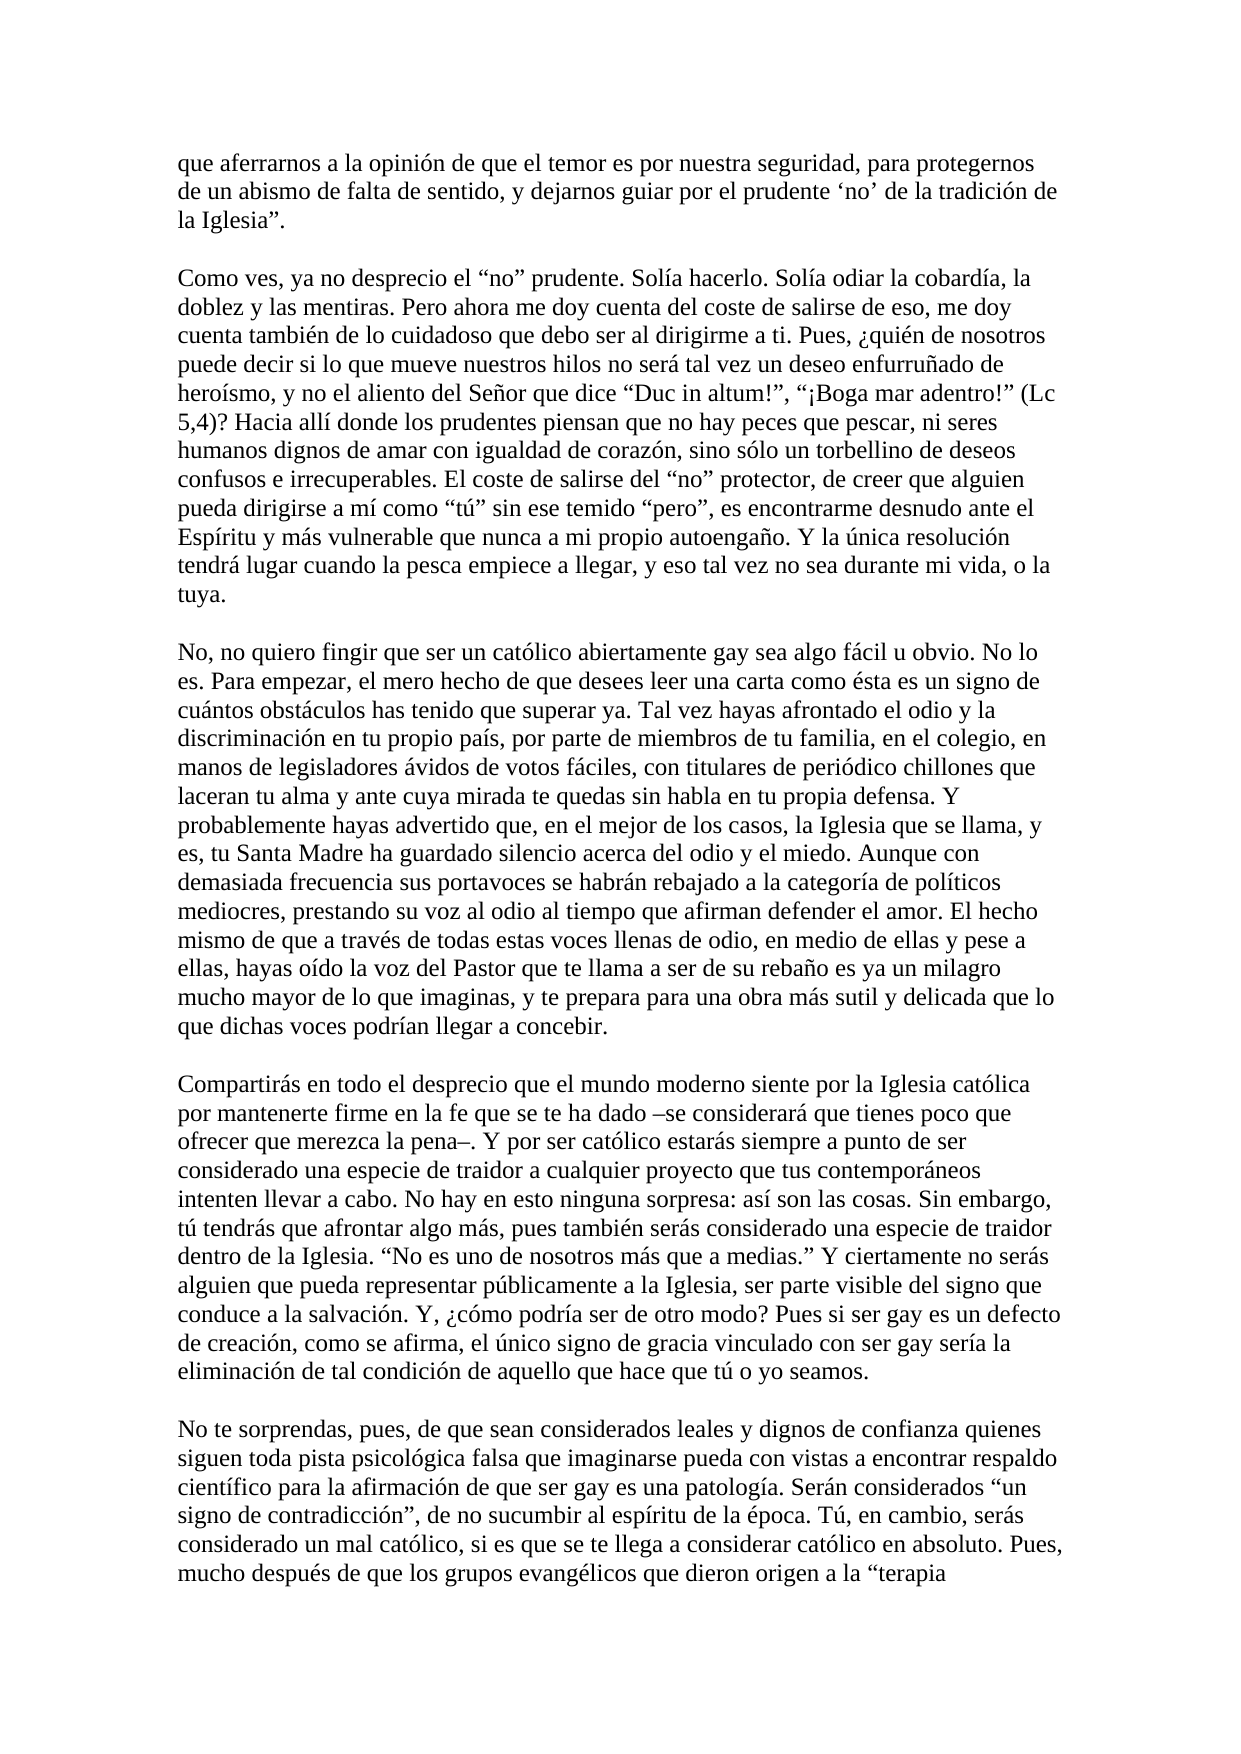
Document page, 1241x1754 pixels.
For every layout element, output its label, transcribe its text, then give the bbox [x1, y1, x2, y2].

text Compartirás en todo el desprecio que el mundo moderno siente por la Iglesia católica por mantenerte firme en la fe que se te ha dado –se considerará que tienes poco que ofrecer que merezca la pena–. Y por ser católico estarás siempre a punto de ser considerado una especie de traidor a cualquier proyecto que tus contemporáneos intenten llevar a cabo. No hay en esto ninguna sorpresa: así son las cosas. Sin embargo, tú tendrás que afrontar algo más, pues también serás considerado una especie de traidor dentro de la Iglesia. “No es uno de nosotros más que a medias.” Y ciertamente no serás alguien que pueda representar públicamente a la Iglesia, ser parte visible del signo que conduce a la salvación. Y, ¿cómo podría ser de otro modo? Pues si ser gay es un defecto de creación, como se afirma, el único signo de gracia vinculado con ser gay sería la eliminación de tal condición de aquello que hace que tú o yo seamos. [177, 1069, 1063, 1385]
text No, no quiero fingir que ser un católico abiertamente gay sea algo fácil u obvio. No lo es. Para empezar, el mero hecho de que desees leer una carta como ésta es un signo de cuántos obstáculos has tenido que superar ya. Tal vez hayas afrontado el odio y la discriminación en tu propio país, por parte de miembros de tu familia, en el colegio, en manos de legisladores ávidos de votos fáciles, con titulares de periódico chillones que laceran tu alma y ante cuya mirada te quedas sin habla en tu propia defensa. Y probablemente hayas advertido que, en el mejor de los casos, la Iglesia que se llama, y es, tu Santa Madre ha guardado silencio acerca del odio y el miedo. Aunque con demasiada frecuencia sus portavoces se habrán rebajado a la categoría de políticos mediocres, prestando su voz al odio al tiempo que afirman defender el amor. El hecho mismo de que a través de todas estas voces llenas de odio, en medio de ellas y pese a ellas, hayas oído la voz del Pastor que te llama a ser de su rebaño es ya un milagro mucho mayor de lo que imaginas, y te prepara para una obra más sutil y delicada que lo que dichas voces podrían llegar a concebir. [177, 637, 1063, 1040]
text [177, 148, 1063, 234]
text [177, 1414, 1063, 1587]
text Como ves, ya no desprecio el “no” prudente. Solía hacerlo. Solía odiar la cobardía, la doblez y las mentiras. Pero ahora me doy cuenta del coste de salirse de eso, me doy cuenta también de lo cuidadoso que debo ser al dirigirme a ti. Pues, ¿quién de nosotros puede decir si lo que mueve nuestros hilos no será tal vez un deseo enfurruñado de heroísmo, y no el aliento del Señor que dice “Duc in altum!”, “¡Boga mar adentro!” (Lc 5,4)? Hacia allí donde los prudentes piensan que no hay peces que pescar, ni seres humanos dignos de amar con igualdad de corazón, sino sólo un torbellino de deseos confusos e irrecuperables. El coste de salirse del “no” protector, de creer que alguien pueda dirigirse a mí como “tú” sin ese temido “pero”, es encontrarme desnudo ante el Espíritu y más vulnerable que nunca a mi propio autoengaño. Y la única resolución tendrá lugar cuando la pesca empiece a llegar, y eso tal vez no sea durante mi vida, o la tuya. [177, 263, 1063, 608]
